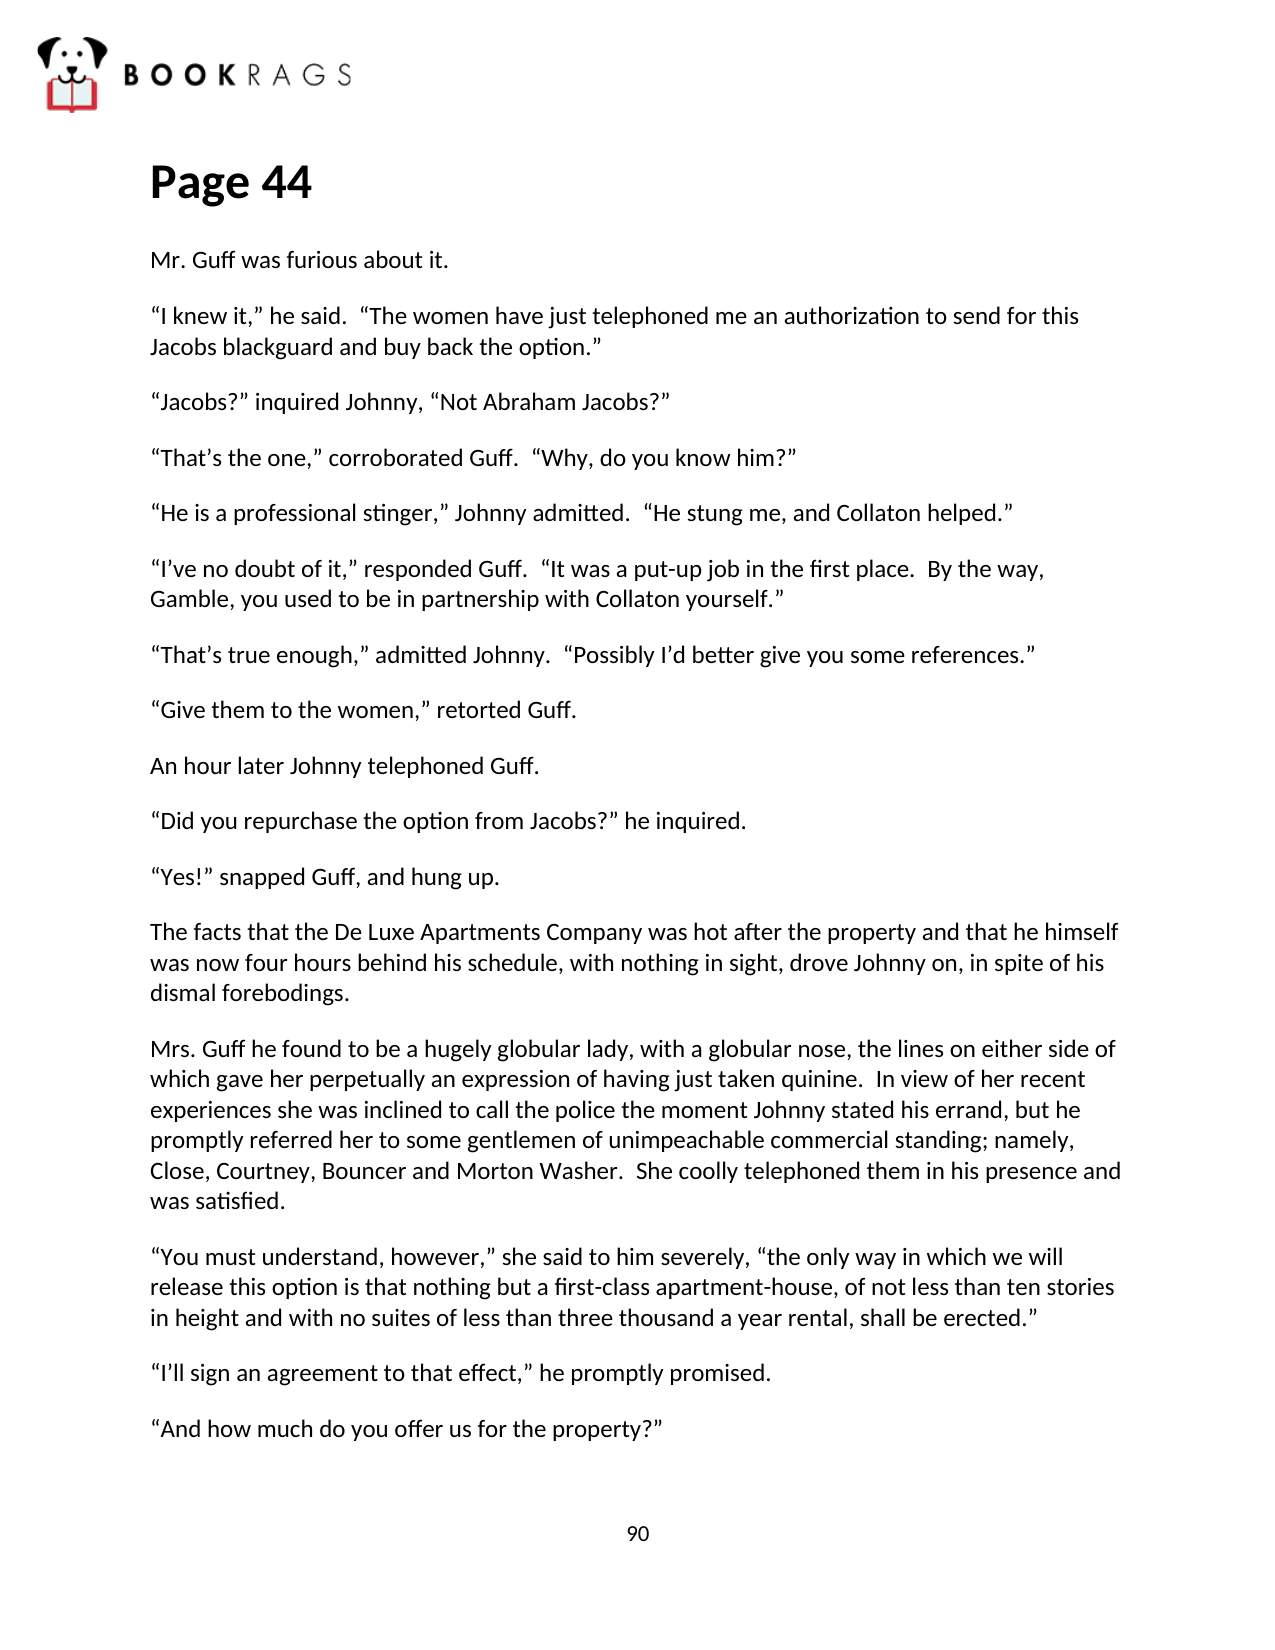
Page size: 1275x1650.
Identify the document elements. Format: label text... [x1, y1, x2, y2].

text “Did you repurchase the option from Jacobs?” he inquired. [150, 805, 1125, 836]
text “You must understand, however,” she said to him severely, “the only way in which we will release this option is that nothing but a first-class apartment-house, of not less than ten stories in height and with no suites of less than three thousand a year rental, shall be erected.” [150, 1241, 1125, 1333]
text “And how much do you offer us for the property?” [150, 1413, 1125, 1444]
text “That’s the one,” corroborated Guff. “Why, do you know him?” [150, 442, 1125, 472]
text The facts that the De Luxe Apartments Company was hot after the property and that he himself was now four hours behind his schedule, with nothing in sight, drove Johnny on, in spite of his dismal forebodings. [150, 916, 1125, 1008]
text “I’ve no doubt of it,” responded Guff. “It was a put-up job in the first place. By the way, Gamble, you used to be in partnership with Collaton yourself.” [150, 553, 1125, 614]
text Mr. Guff was furious about it. [150, 244, 1125, 275]
picture [37, 37, 351, 113]
text “Yes!” snapped Guff, and hung up. [150, 861, 1125, 891]
text “He is a professional stinger,” Johnny admitted. “He stung me, and Collaton helped.” [150, 497, 1125, 528]
text Page 44 [150, 150, 1125, 211]
text “Give them to the women,” retorted Guff. [150, 694, 1125, 725]
text “I’ll sign an agreement to that effect,” he promptly promised. [150, 1358, 1125, 1388]
text “That’s true enough,” admitted Johnny. “Possibly I’d better give you some references.” [150, 639, 1125, 669]
text “Jacobs?” inquired Johnny, “Not Abraham Jacobs?” [150, 386, 1125, 417]
text Mrs. Guff he found to be a hugely globular lady, with a globular nose, the lines on either side of which gave her perpetually an expression of having just taken quinine. In view of her recent experiences she was inclined to call the police the moment Johnny stated his errand, but he promptly referred her to some gentlemen of unimpeachable commercial standing; namely, Close, Courtney, Bouncer and Morton Washer. She coolly telephoned them in his presence and was satisfied. [150, 1033, 1125, 1216]
text An hour later Johnny telephoned Guff. [150, 750, 1125, 780]
text “I knew it,” he said. “The women have just telephoned me an authorization to send for this Jacobs blackguard and buy back the option.” [150, 300, 1125, 361]
